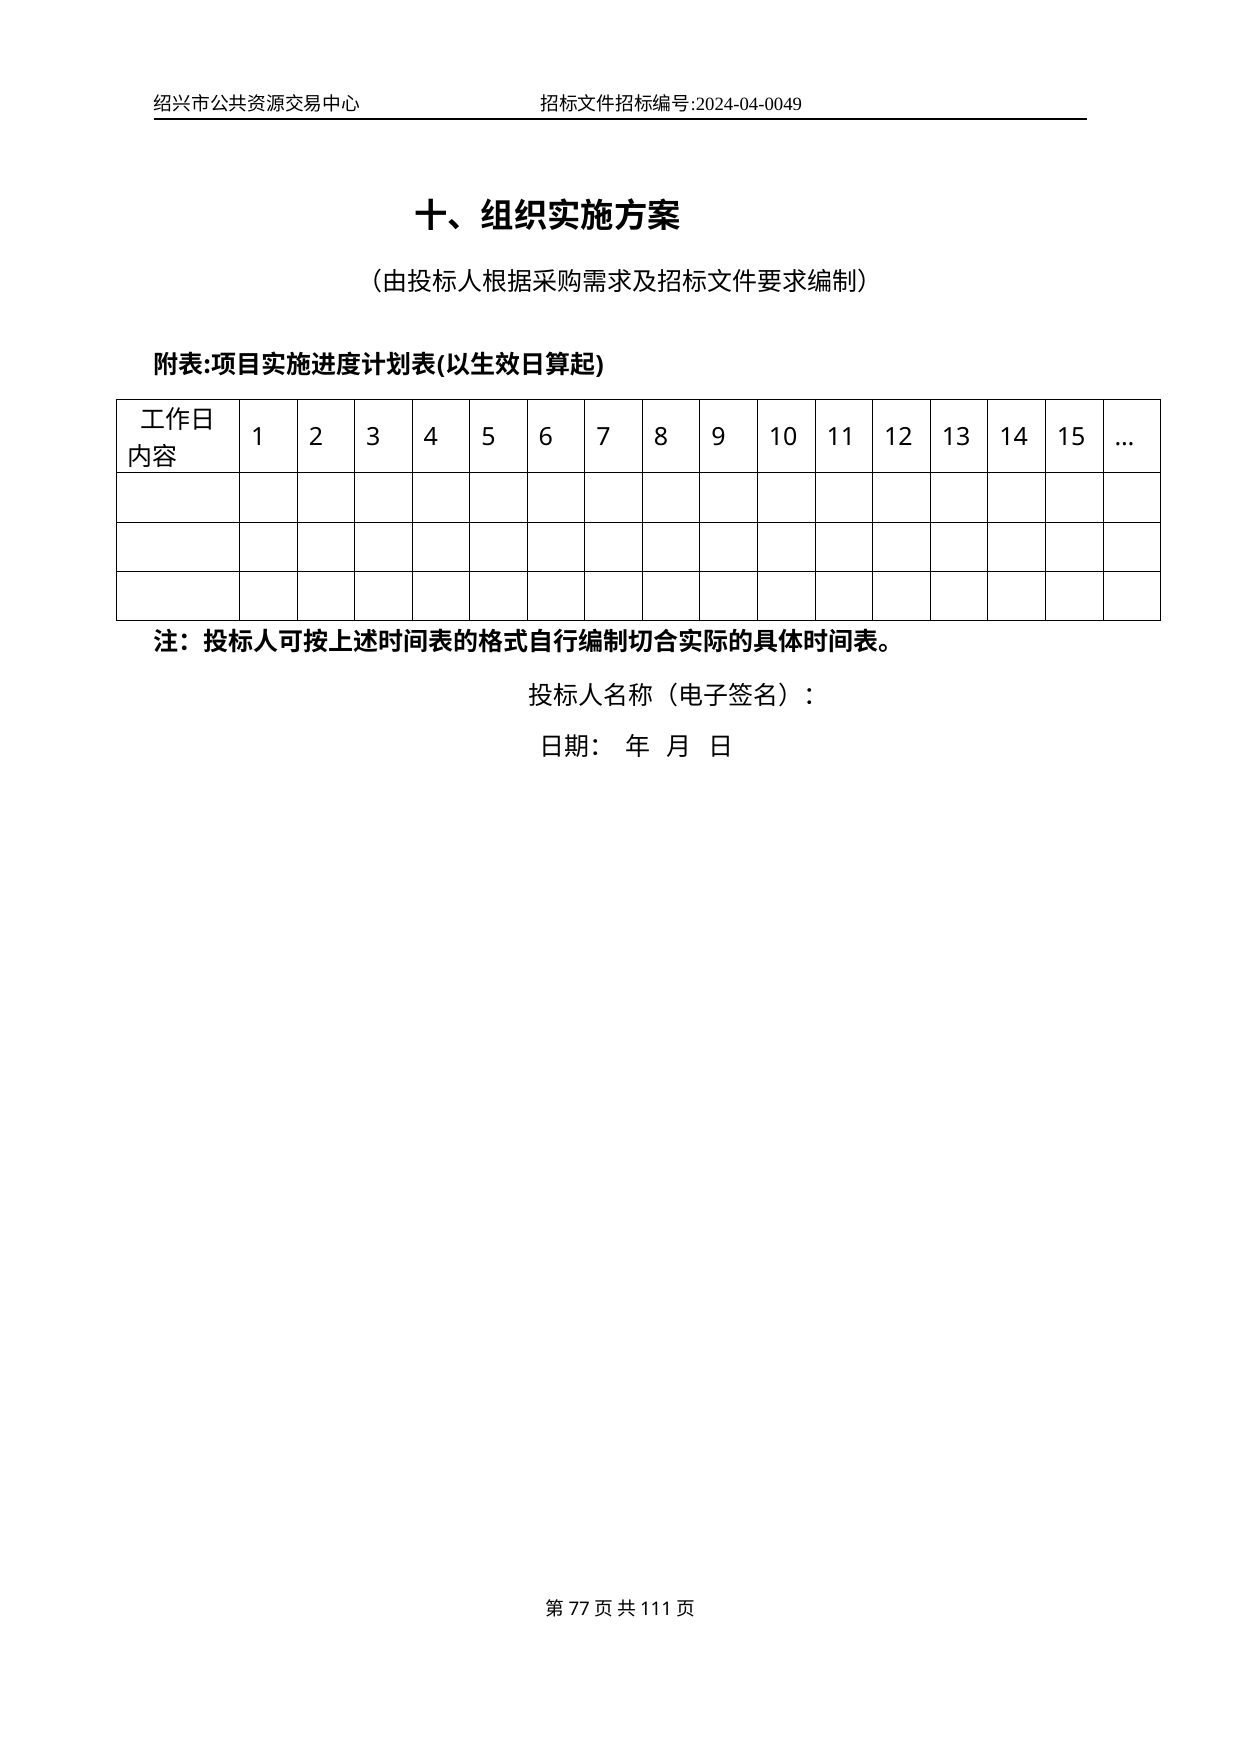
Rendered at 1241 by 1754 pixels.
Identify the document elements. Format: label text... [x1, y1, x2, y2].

table_cell [585, 572, 642, 620]
table_cell [758, 473, 815, 522]
table_cell [931, 473, 987, 522]
table_cell [240, 572, 297, 620]
table_cell [816, 572, 872, 620]
table_header 9 [700, 400, 757, 472]
table_cell [298, 523, 354, 571]
table_cell [117, 572, 239, 620]
table_cell [643, 523, 699, 571]
table_cell [1046, 473, 1103, 522]
table_cell [528, 473, 584, 522]
table_cell [413, 572, 469, 620]
table_cell [117, 473, 239, 522]
table_cell [758, 572, 815, 620]
table_cell [413, 523, 469, 571]
table_cell [528, 572, 584, 620]
table_cell [1104, 523, 1160, 571]
table_cell [758, 523, 815, 571]
table_cell [988, 523, 1045, 571]
table_cell [988, 572, 1045, 620]
table_cell [413, 473, 469, 522]
table_header 15 [1046, 400, 1103, 472]
table_header 8 [643, 400, 699, 472]
table_cell [117, 523, 239, 571]
table_header 1 [240, 400, 297, 472]
table_cell [240, 523, 297, 571]
table_cell [700, 523, 757, 571]
text 投标人名称（电子签名）： [153, 676, 1087, 712]
table_cell [585, 473, 642, 522]
table_cell [298, 473, 354, 522]
table_header 6 [528, 400, 584, 472]
table_cell [1104, 473, 1160, 522]
table_cell [240, 473, 297, 522]
table_cell [470, 523, 527, 571]
table_cell [355, 523, 412, 571]
table_cell [816, 473, 872, 522]
table_header 5 [470, 400, 527, 472]
table_cell [298, 572, 354, 620]
table_cell [700, 473, 757, 522]
table_header 2 [298, 400, 354, 472]
table_cell [700, 572, 757, 620]
table_cell [355, 473, 412, 522]
text （由投标人根据采购需求及招标文件要求编制） [153, 261, 1087, 297]
table_cell [470, 572, 527, 620]
text 日期： 年 月 日 [153, 727, 1087, 763]
table_header 12 [873, 400, 930, 472]
table_cell [988, 473, 1045, 522]
table_cell [470, 473, 527, 522]
table_header 工作日 内容 [117, 400, 239, 472]
table_header 10 [758, 400, 815, 472]
table_cell [585, 523, 642, 571]
table_cell [643, 572, 699, 620]
table_cell [528, 523, 584, 571]
table_cell [1046, 523, 1103, 571]
table_cell [355, 572, 412, 620]
table_header 3 [355, 400, 412, 472]
table_cell [816, 523, 872, 571]
table_cell [643, 473, 699, 522]
table_cell [1046, 572, 1103, 620]
text 十、组织实施方案 [153, 189, 941, 237]
table_header … [1104, 400, 1160, 472]
text 注：投标人可按上述时间表的格式自行编制切合实际的具体时间表。 [153, 621, 1087, 658]
text 附表:项目实施进度计划表(以生效日算起) [153, 344, 941, 381]
table_cell [873, 473, 930, 522]
table_header 13 [931, 400, 987, 472]
table_cell [873, 572, 930, 620]
table_header 7 [585, 400, 642, 472]
table_cell [931, 523, 987, 571]
table_header 4 [413, 400, 469, 472]
table_header 14 [988, 400, 1045, 472]
table_cell [1104, 572, 1160, 620]
table_cell [931, 572, 987, 620]
table_header 11 [816, 400, 872, 472]
table_cell [873, 523, 930, 571]
